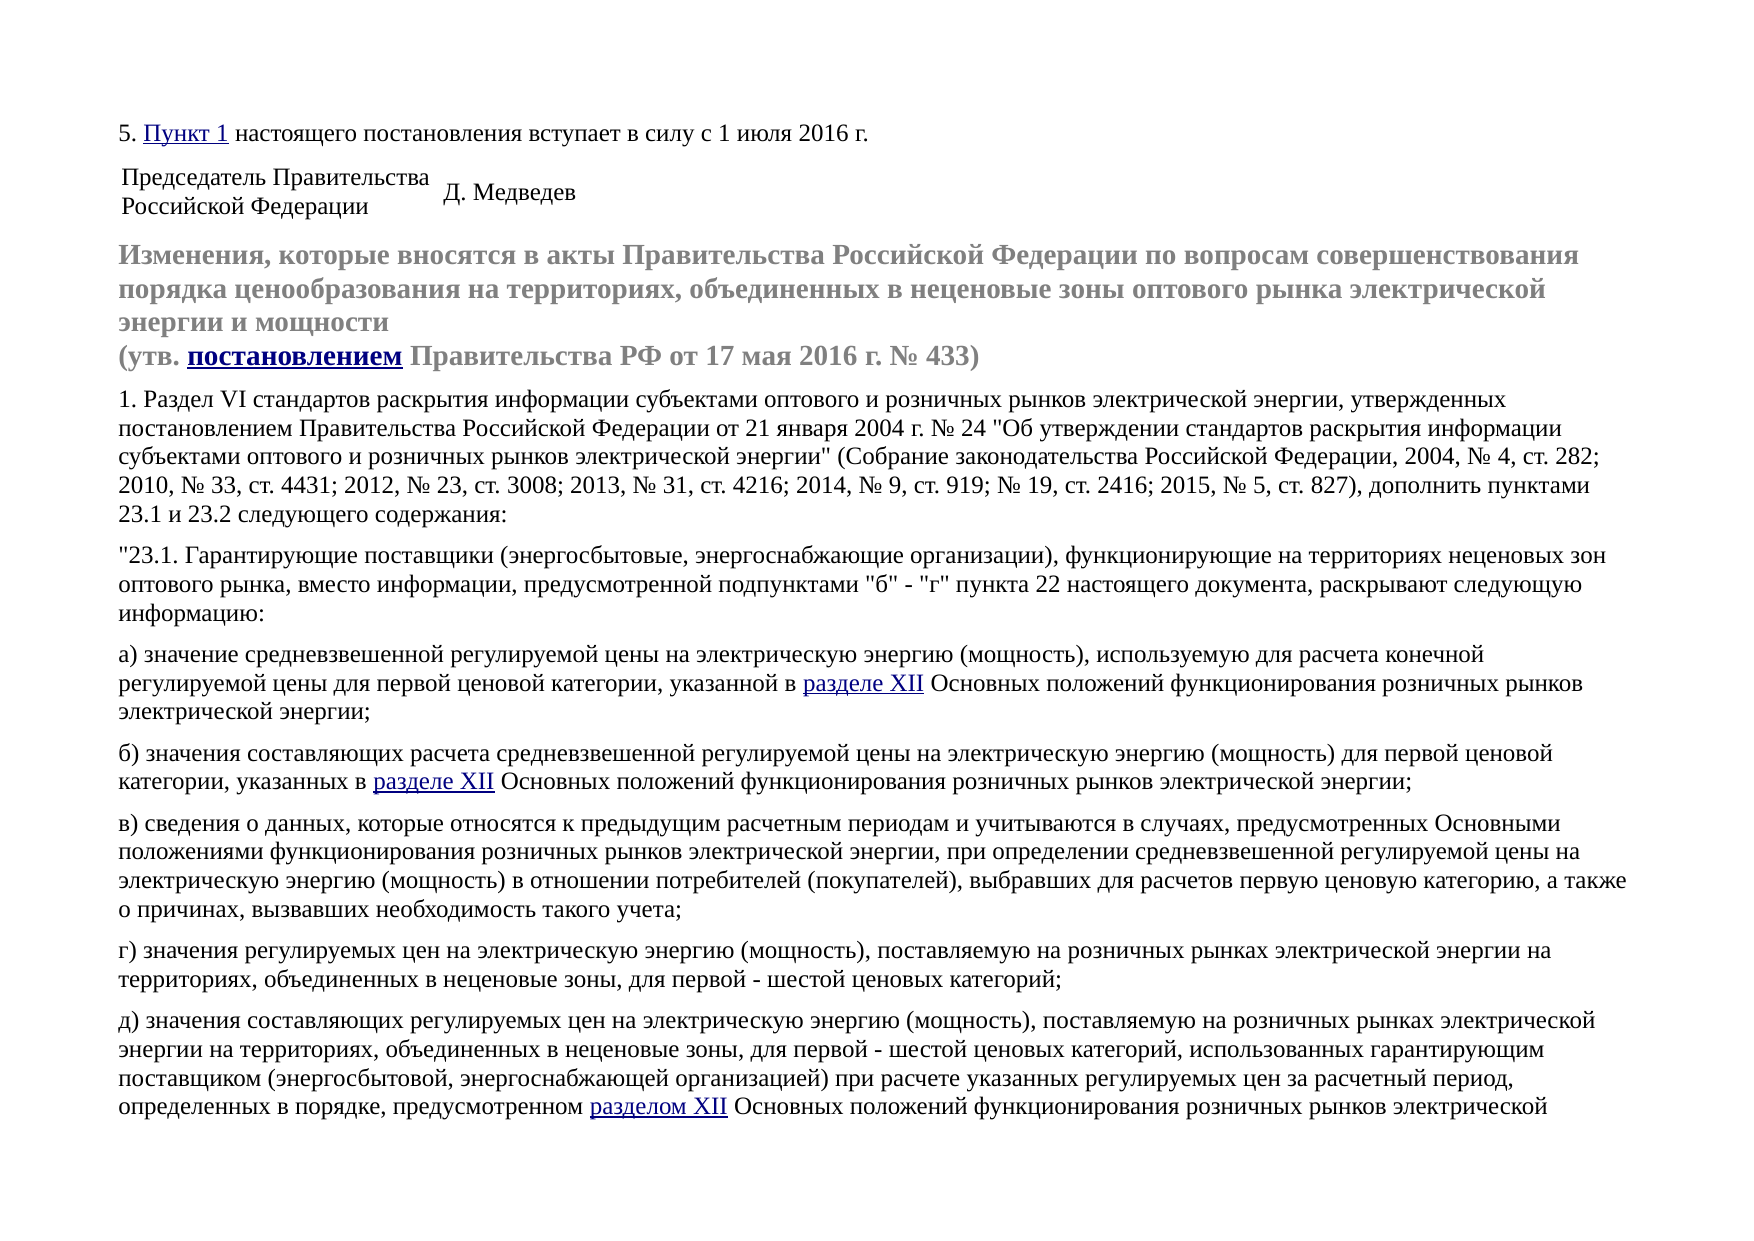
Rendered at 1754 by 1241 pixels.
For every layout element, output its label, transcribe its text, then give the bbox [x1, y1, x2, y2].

table_header Д. Медведев [440, 159, 762, 223]
text 5. Пункт 1 настоящего постановления вступает в силу с 1 июля 2016 г. [118, 118, 1636, 147]
text "23.1. Гарантирующие поставщики (энергосбытовые, энергоснабжающие организации), функционирующие на территориях неценовых зон оптового рынка, вместо информации, предусмотренной подпунктами "б" - "г" пункта 22 настоящего документа, раскрывают следующую информацию: [118, 540, 1636, 626]
text 1. Раздел VI стандартов раскрытия информации субъектами оптового и розничных рынков электрической энергии, утвержденных постановлением Правительства Российской Федерации от 21 января 2004 г. № 24 "Об утверждении стандартов раскрытия информации субъектами оптового и розничных рынков электрической энергии" (Собрание законодательства Российской Федерации, 2004, № 4, ст. 282; 2010, № 33, ст. 4431; 2012, № 23, ст. 3008; 2013, № 31, ст. 4216; 2014, № 9, ст. 919; № 19, ст. 2416; 2015, № 5, ст. 827), дополнить пунктами 23.1 и 23.2 следующего содержания: [118, 384, 1636, 528]
subtitle Изменения, которые вносятся в акты Правительства Российской Федерации по вопросам совершенствования порядка ценообразования на территориях, объединенных в неценовые зоны оптового рынка электрической энергии и мощности (утв. постановлением Правительства РФ от 17 мая 2016 г. № 433) [118, 237, 1636, 371]
text а) значение средневзвешенной регулируемой цены на электрическую энергию (мощность), используемую для расчета конечной регулируемой цены для первой ценовой категории, указанной в разделе XII Основных положений функционирования розничных рынков электрической энергии; [118, 639, 1636, 725]
table_header Председатель Правительства Российской Федерации [118, 159, 440, 223]
text б) значения составляющих расчета средневзвешенной регулируемой цены на электрическую энергию (мощность) для первой ценовой категории, указанных в разделе XII Основных положений функционирования розничных рынков электрической энергии; [118, 738, 1636, 795]
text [118, 1005, 1636, 1120]
text в) сведения о данных, которые относятся к предыдущим расчетным периодам и учитываются в случаях, предусмотренных Основными положениями функционирования розничных рынков электрической энергии, при определении средневзвешенной регулируемой цены на электрическую энергию (мощность) в отношении потребителей (покупателей), выбравших для расчетов первую ценовую категорию, а также о причинах, вызвавших необходимость такого учета; [118, 808, 1636, 923]
text г) значения регулируемых цен на электрическую энергию (мощность), поставляемую на розничных рынках электрической энергии на территориях, объединенных в неценовые зоны, для первой - шестой ценовых категорий; [118, 935, 1636, 993]
